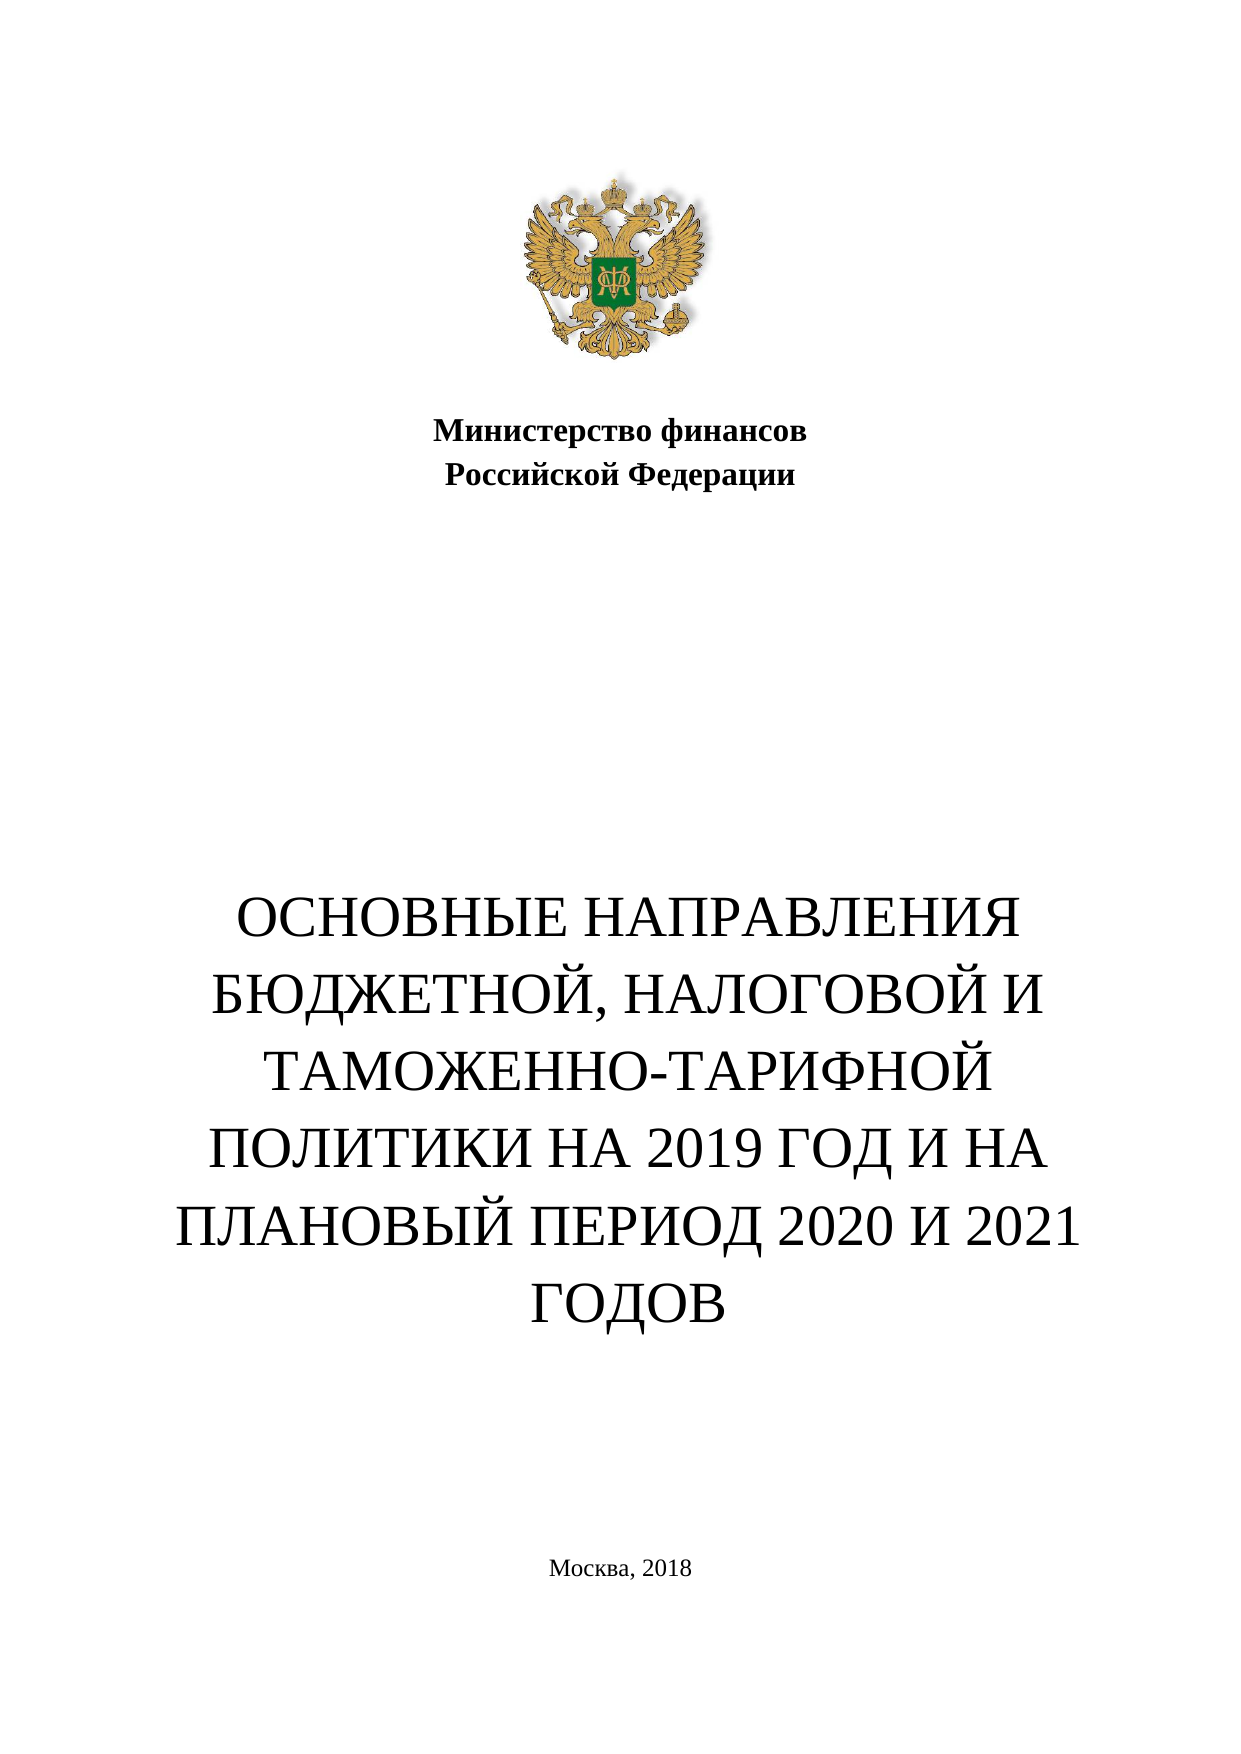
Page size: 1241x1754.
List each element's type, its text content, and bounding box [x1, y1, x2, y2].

text Российской Федерации [148, 454, 1092, 493]
picture [520, 162, 720, 363]
text Министерство финансов [148, 410, 1092, 449]
text Москва, 2018 [148, 1553, 1092, 1582]
